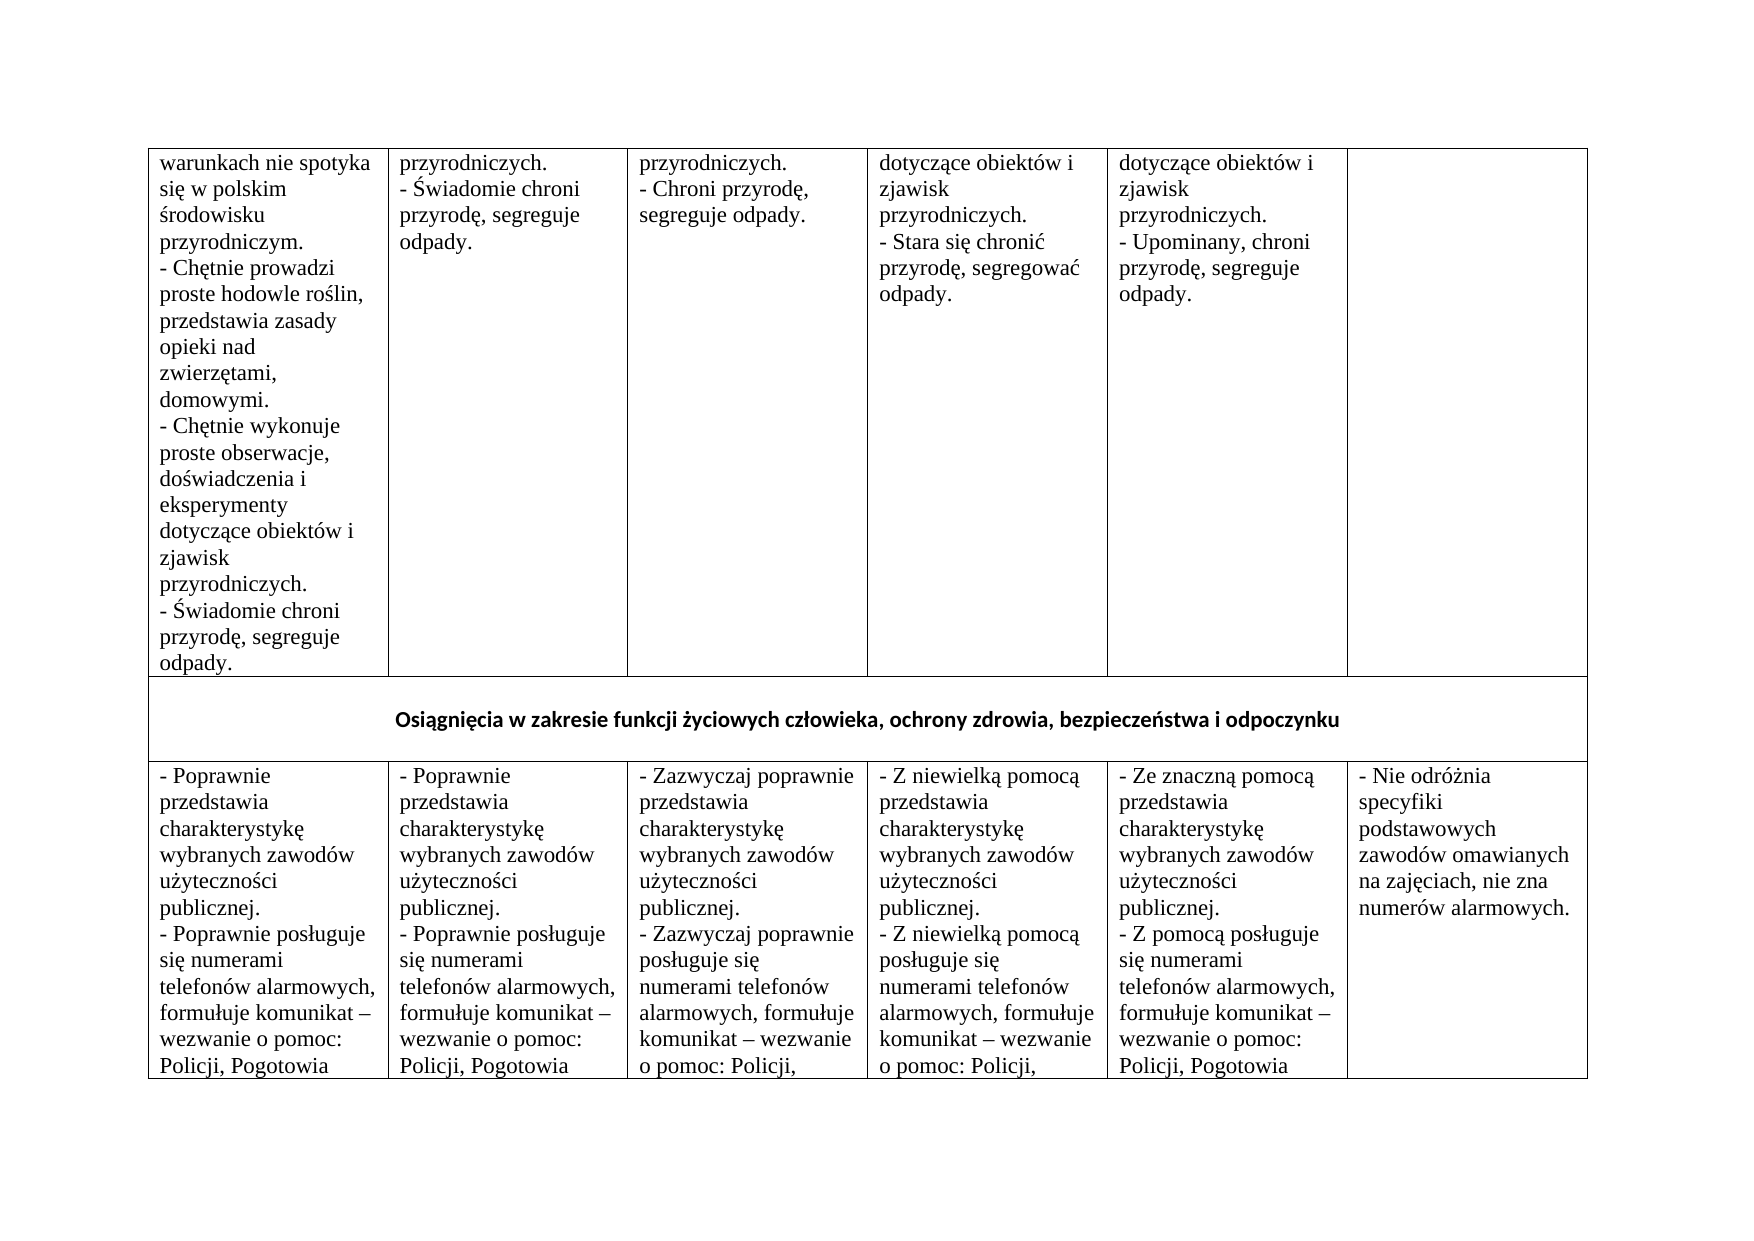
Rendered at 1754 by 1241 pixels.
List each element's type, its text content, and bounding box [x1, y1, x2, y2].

table_cell Osiągnięcia w zakresie funkcji życiowych człowieka, ochrony zdrowia, bezpieczeństwa i odpoczynku [149, 677, 1587, 761]
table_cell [868, 762, 1107, 1078]
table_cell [1108, 762, 1347, 1078]
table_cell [149, 149, 388, 676]
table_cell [1348, 762, 1587, 1078]
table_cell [389, 149, 627, 676]
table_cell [1348, 149, 1587, 676]
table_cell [389, 762, 627, 1078]
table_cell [149, 762, 388, 1078]
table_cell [628, 762, 867, 1078]
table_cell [868, 149, 1107, 676]
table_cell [628, 149, 867, 676]
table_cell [1108, 149, 1347, 676]
